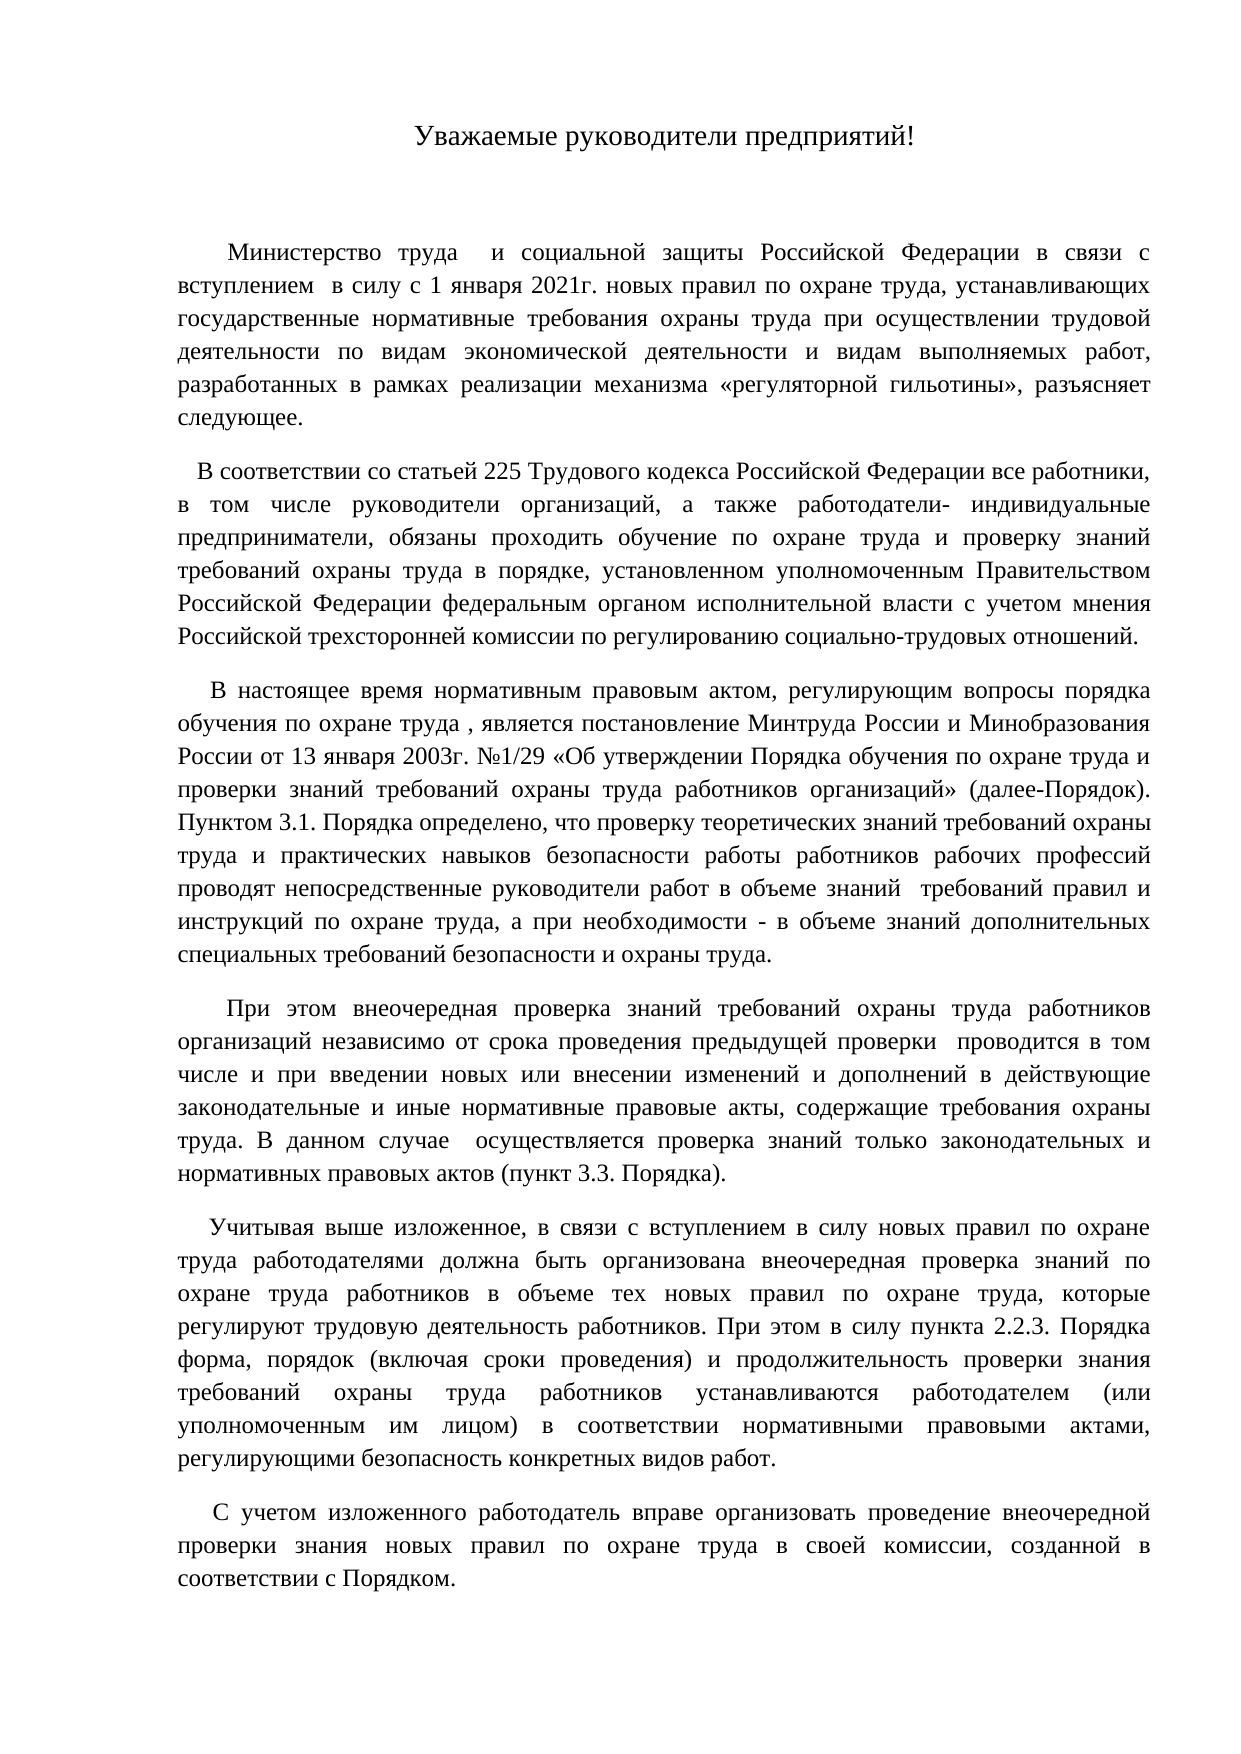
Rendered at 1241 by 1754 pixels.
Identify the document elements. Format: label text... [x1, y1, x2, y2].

text С учетом изложенного работодатель вправе организовать проведение внеочередной проверки знания новых правил по охране труда в своей комиссии, созданной в соответствии с Порядком. [177, 1497, 1152, 1592]
text Уважаемые руководители предприятий! [177, 118, 1152, 152]
text В соответствии со статьей 225 Трудового кодекса Российской Федерации все работники, в том числе руководители организаций, а также работодатели- индивидуальные предприниматели, обязаны проходить обучение по охране труда и проверку знаний требований охраны труда в порядке, установленном уполномоченным Правительством Российской Федерации федеральным органом исполнительной власти с учетом мнения Российской трехсторонней комиссии по регулированию социально-трудовых отношений. [177, 456, 1152, 650]
text В настоящее время нормативным правовым актом, регулирующим вопросы порядка обучения по охране труда , является постановление Минтруда России и Минобразования России от 13 января 2003г. №1/29 «Об утверждении Порядка обучения по охране труда и проверки знаний требований охраны труда работников организаций» (далее-Порядок). Пунктом 3.1. Порядка определено, что проверку теоретических знаний требований охраны труда и практических навыков безопасности работы работников рабочих профессий проводят непосредственные руководители работ в объеме знаний требований правил и инструкций по охране труда, а при необходимости - в объеме знаний дополнительных специальных требований безопасности и охраны труда. [177, 675, 1152, 968]
text При этом внеочередная проверка знаний требований охраны труда работников организаций независимо от срока проведения предыдущей проверки проводится в том числе и при введении новых или внесении изменений и дополнений в действующие законодательные и иные нормативные правовые акты, содержащие требования охраны труда. В данном случае осуществляется проверка знаний только законодательных и нормативных правовых актов (пункт 3.3. Порядка). [177, 993, 1152, 1187]
text Учитывая выше изложенное, в связи с вступлением в силу новых правил по охране труда работодателями должна быть организована внеочередная проверка знаний по охране труда работников в объеме тех новых правил по охране труда, которые регулируют трудовую деятельность работников. При этом в силу пункта 2.2.3. Порядка форма, порядок (включая сроки проведения) и продолжительность проверки знания требований охраны труда работников устанавливаются работодателем (или уполномоченным им лицом) в соответствии нормативными правовыми актами, регулирующими безопасность конкретных видов работ. [177, 1212, 1152, 1472]
text Министерство труда и социальной защиты Российской Федерации в связи с вступлением в силу с 1 января 2021г. новых правил по охране труда, устанавливающих государственные нормативные требования охраны труда при осуществлении трудовой деятельности по видам экономической деятельности и видам выполняемых работ, разработанных в рамках реализации механизма «регуляторной гильотины», разъясняет следующее. [177, 237, 1152, 431]
